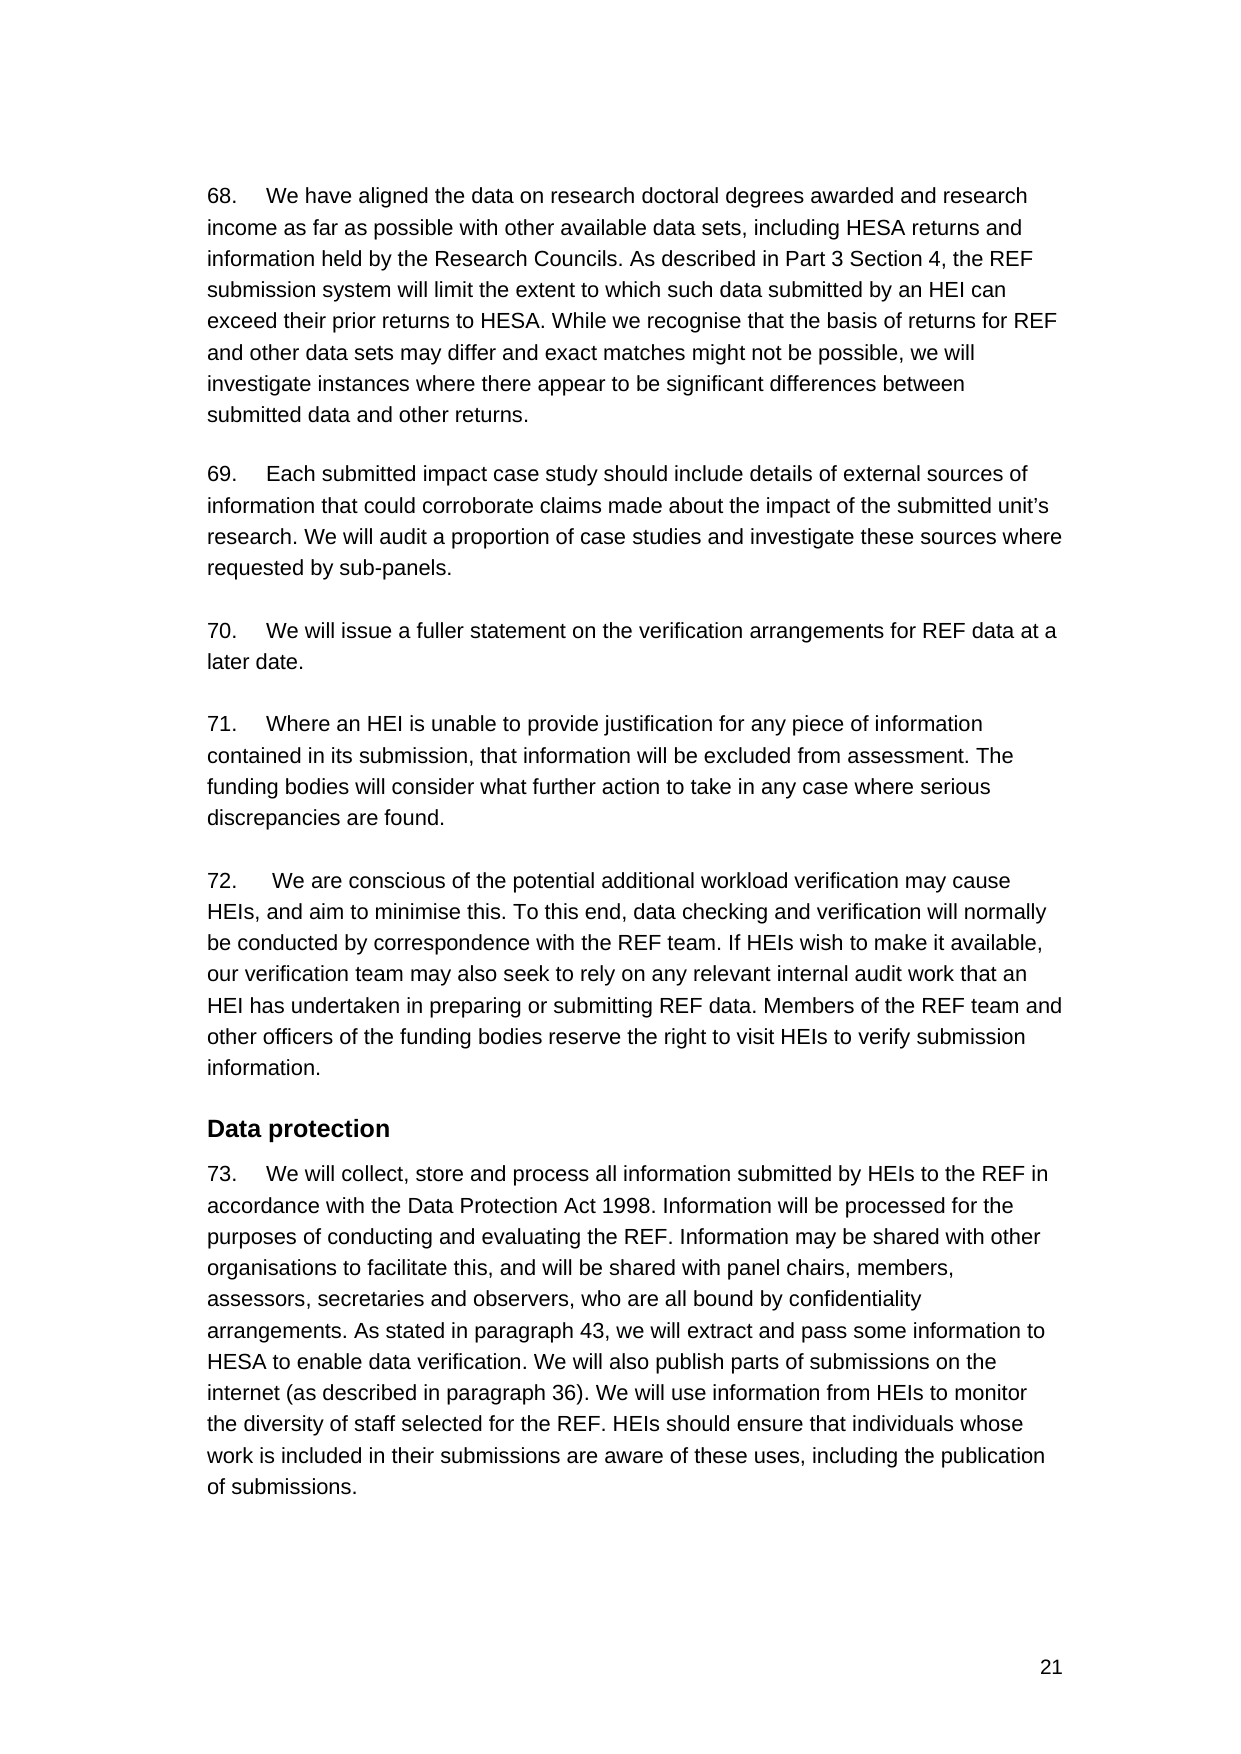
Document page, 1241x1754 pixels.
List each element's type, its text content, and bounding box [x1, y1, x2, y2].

subtitle Data protection [207, 1111, 1063, 1143]
list We will collect, store and process all information submitted by HEIs to the REF in accordance with the Data Protection Act 1998. Information will be processed for the purposes of conducting and evaluating the REF. Information may be shared with other organisations to facilitate this, and will be shared with panel chairs, members, assessors, secretaries and observers, who are all bound by confidentiality arrangements. As stated in paragraph 43, we will extract and pass some information to HESA to enable data verification. We will also publish parts of submissions on the internet (as described in paragraph 36). We will use information from HEIs to monitor the diversity of staff selected for the REF. HEIs should ensure that individuals whose work is included in their submissions are aware of these uses, including the publication of submissions. [207, 1155, 1063, 1499]
list We have aligned the data on research doctoral degrees awarded and research income as far as possible with other available data sets, including HESA returns and information held by the Research Councils. As described in Part 3 Section 4, the REF submission system will limit the extent to which such data submitted by an HEI can exceed their prior returns to HESA. While we recognise that the basis of returns for REF and other data sets may differ and exact matches might not be possible, we will investigate instances where there appear to be significant differences between submitted data and other returns. [207, 177, 1063, 427]
list We will issue a fuller statement on the verification arrangements for REF data at a later date. [207, 611, 1063, 674]
list Each submitted impact case study should include details of external sources of information that could corroborate claims made about the impact of the submitted unit’s research. We will audit a proportion of case studies and investigate these sources where requested by sub-panels. [207, 455, 1063, 580]
list We are conscious of the potential additional workload verification may cause HEIs, and aim to minimise this. To this end, data checking and verification will normally be conducted by correspondence with the REF team. If HEIs wish to make it available, our verification team may also seek to rely on any relevant internal audit work that an HEI has undertaken in preparing or submitting REF data. Members of the REF team and other officers of the funding bodies reserve the right to visit HEIs to verify submission information. [207, 861, 1063, 1080]
list Where an HEI is unable to provide justification for any piece of information contained in its submission, that information will be excluded from assessment. The funding bodies will consider what further action to take in any case where serious discrepancies are found. [207, 705, 1063, 830]
